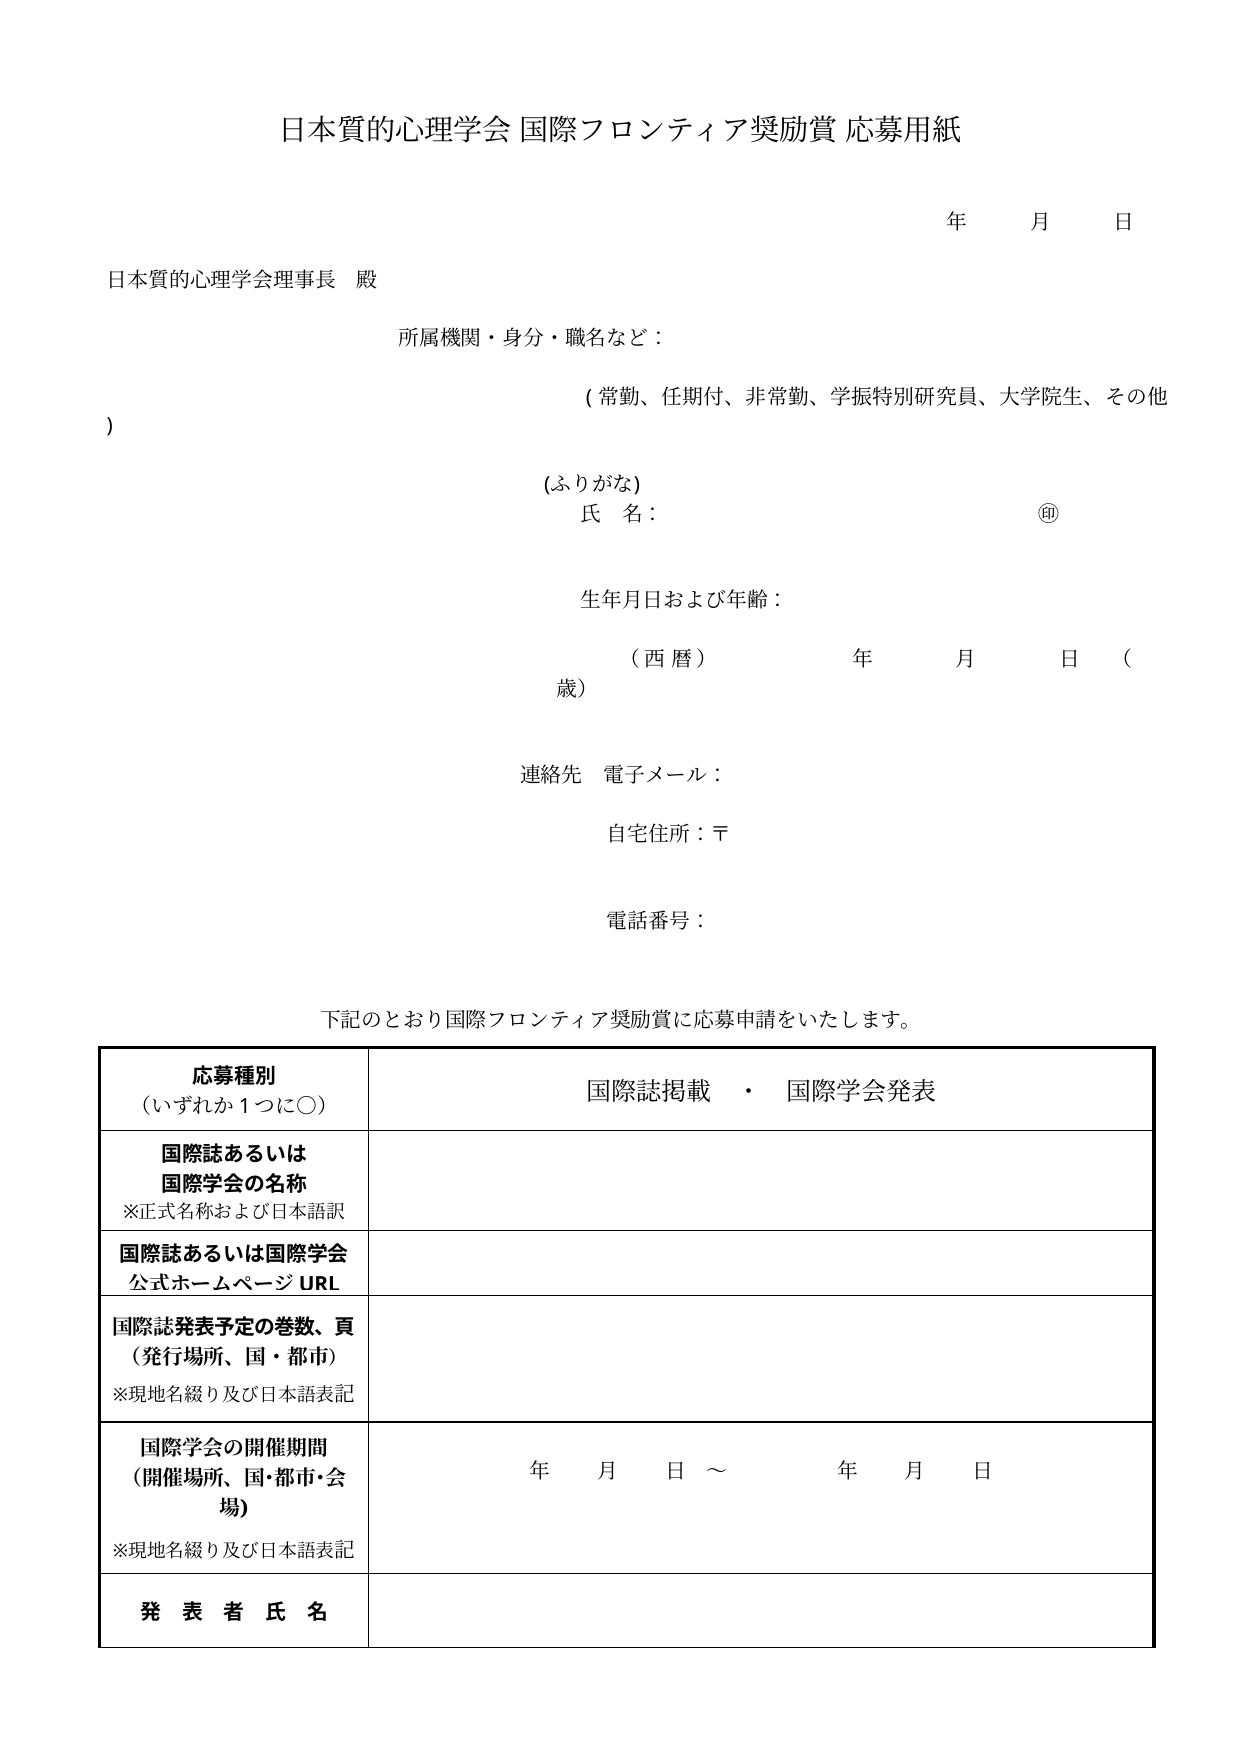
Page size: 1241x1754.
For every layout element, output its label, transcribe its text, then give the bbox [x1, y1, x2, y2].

text （西暦） 年 月 日 （ 歳） [556, 642, 1134, 702]
table_cell [369, 1296, 1152, 1421]
text 電話番号： [481, 904, 1134, 934]
table_cell 国際誌あるいは国際学会 公式ホームページURL [101, 1231, 368, 1295]
text 生年月日および年齢： [556, 584, 1134, 614]
text 下記のとおり国際フロンティア奨励賞に応募申請をいたします。 [106, 1003, 1134, 1033]
text ( 常勤、任期付、非常勤、学振特別研究員、大学院生、その他 ) [106, 380, 1169, 439]
table_cell 国際学会の開催期間 （開催場所、国･都市･会場) ※現地名綴り及び日本語表記 [101, 1423, 368, 1573]
table_header 応募種別 （いずれか1つに○） [101, 1049, 368, 1130]
table_cell 国際誌あるいは 国際学会の名称 ※正式名称および日本語訳 [101, 1131, 368, 1230]
table_header 国際誌掲載 ・ 国際学会発表 [369, 1049, 1152, 1130]
table_cell [369, 1574, 1152, 1647]
text 年 月 日 [106, 205, 1134, 235]
table_cell 国際誌発表予定の巻数、頁 （発行場所、国・都市） ※現地名綴り及び日本語表記 [101, 1296, 368, 1421]
table_cell [369, 1131, 1152, 1230]
table_cell 年 月 日 ～ 年 月 日 [369, 1423, 1152, 1573]
text 連絡先 電子メール： [106, 759, 1134, 789]
text 日本質的心理学会 国際フロンティア奨励賞 応募用紙 [106, 106, 1134, 148]
table_cell [369, 1231, 1152, 1295]
text 自宅住所：〒 [481, 817, 1134, 847]
text 氏 名： ㊞ [556, 497, 1134, 527]
text (ふりがな) [148, 467, 1134, 497]
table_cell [101, 1574, 368, 1647]
text 日本質的心理学会理事長 殿 [106, 263, 1134, 293]
text 所属機関・身分・職名など： [106, 322, 1134, 352]
